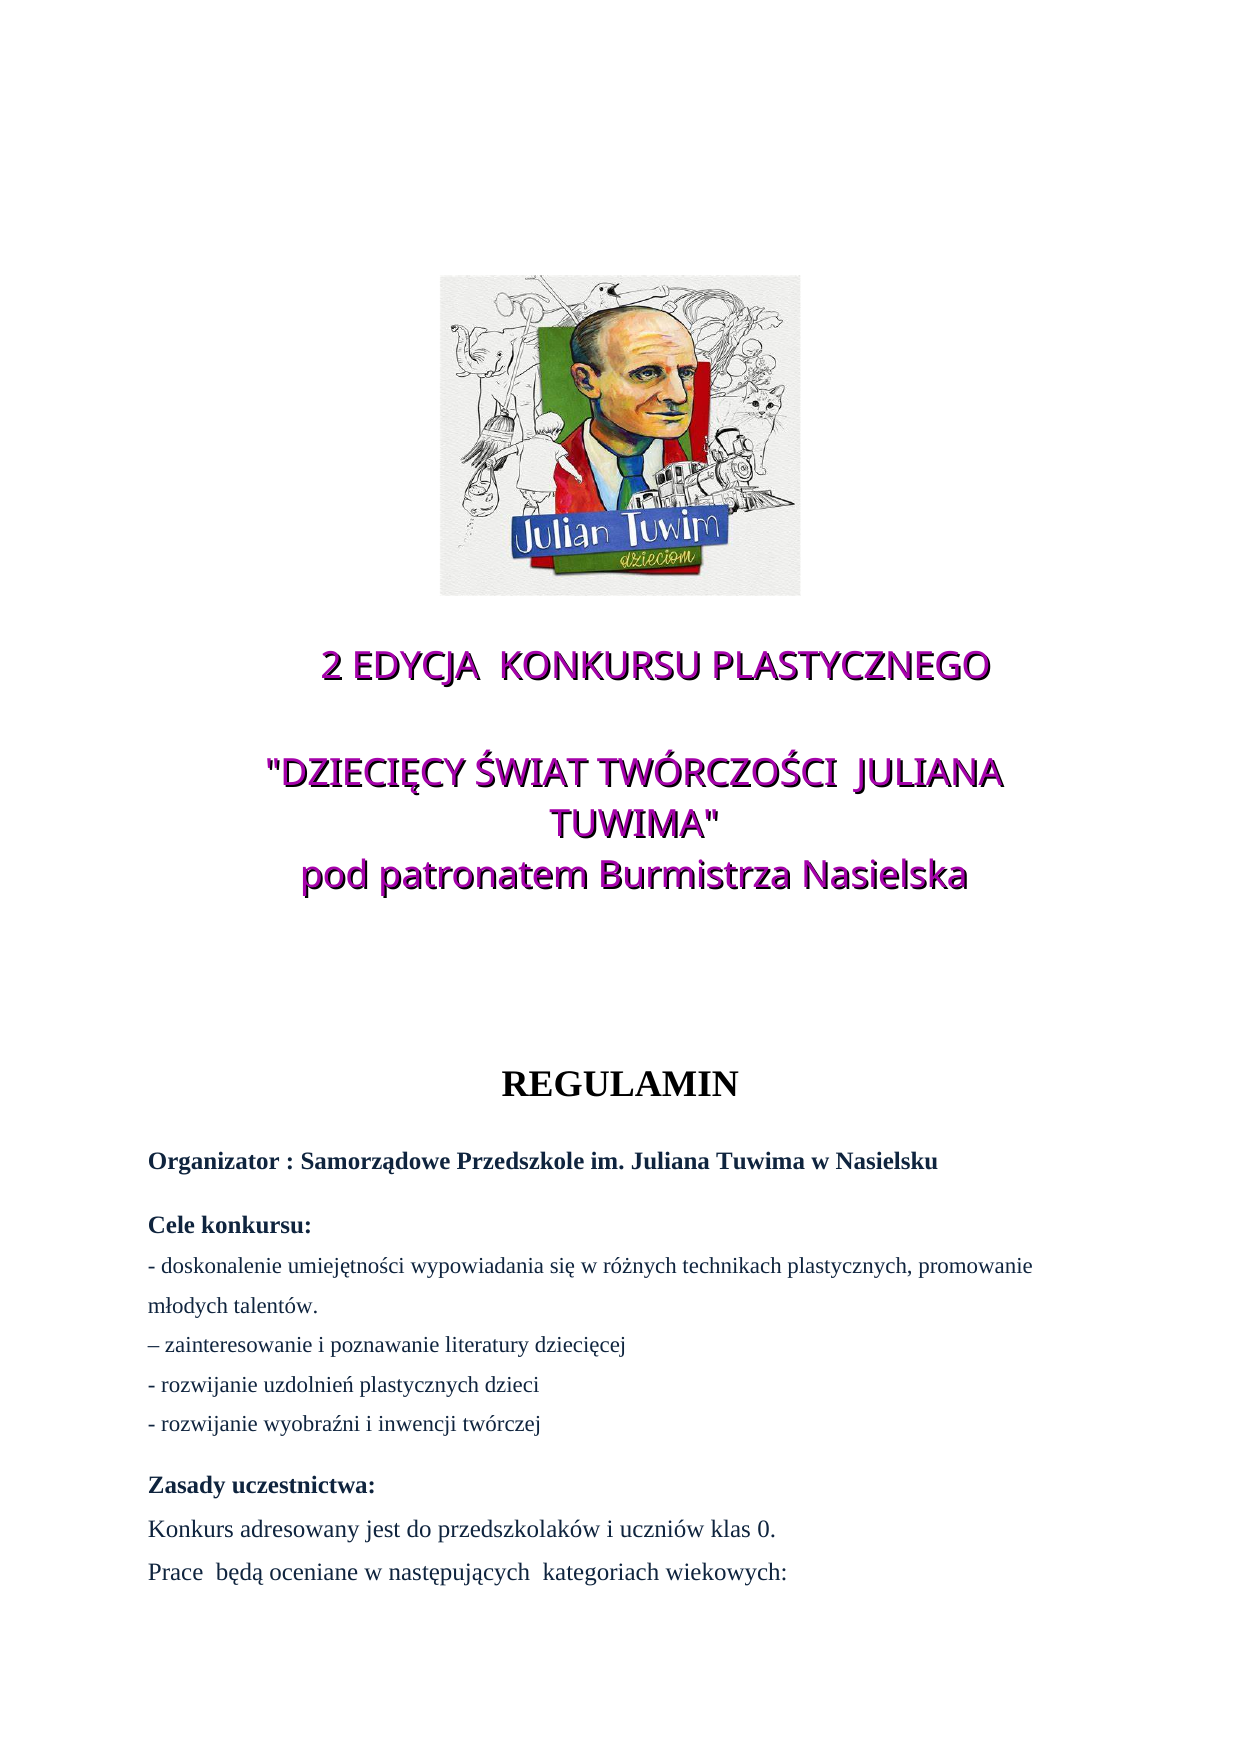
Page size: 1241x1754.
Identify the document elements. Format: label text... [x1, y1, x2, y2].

picture [439, 275, 801, 596]
text REGULAMIN [148, 1061, 1093, 1104]
text Cele konkursu: - doskonalenie umiejętności wypowiadania się w różnych technikach plastycznych, promowanie młodych talentów. – zainteresowanie i poznawanie literatury dziecięcej - rozwijanie uzdolnień plastycznych dzieci - rozwijanie wyobraźni i inwencji twórczej [148, 1210, 1093, 1437]
text Zasady uczestnictwa: Konkurs adresowany jest do przedszkolaków i uczniów klas 0. Prace będą oceniane w następujących kategoriach wiekowych: [148, 1471, 1093, 1586]
text Organizator : Samorządowe Przedszkole im. Juliana Tuwima w Nasielsku [148, 1146, 1093, 1175]
